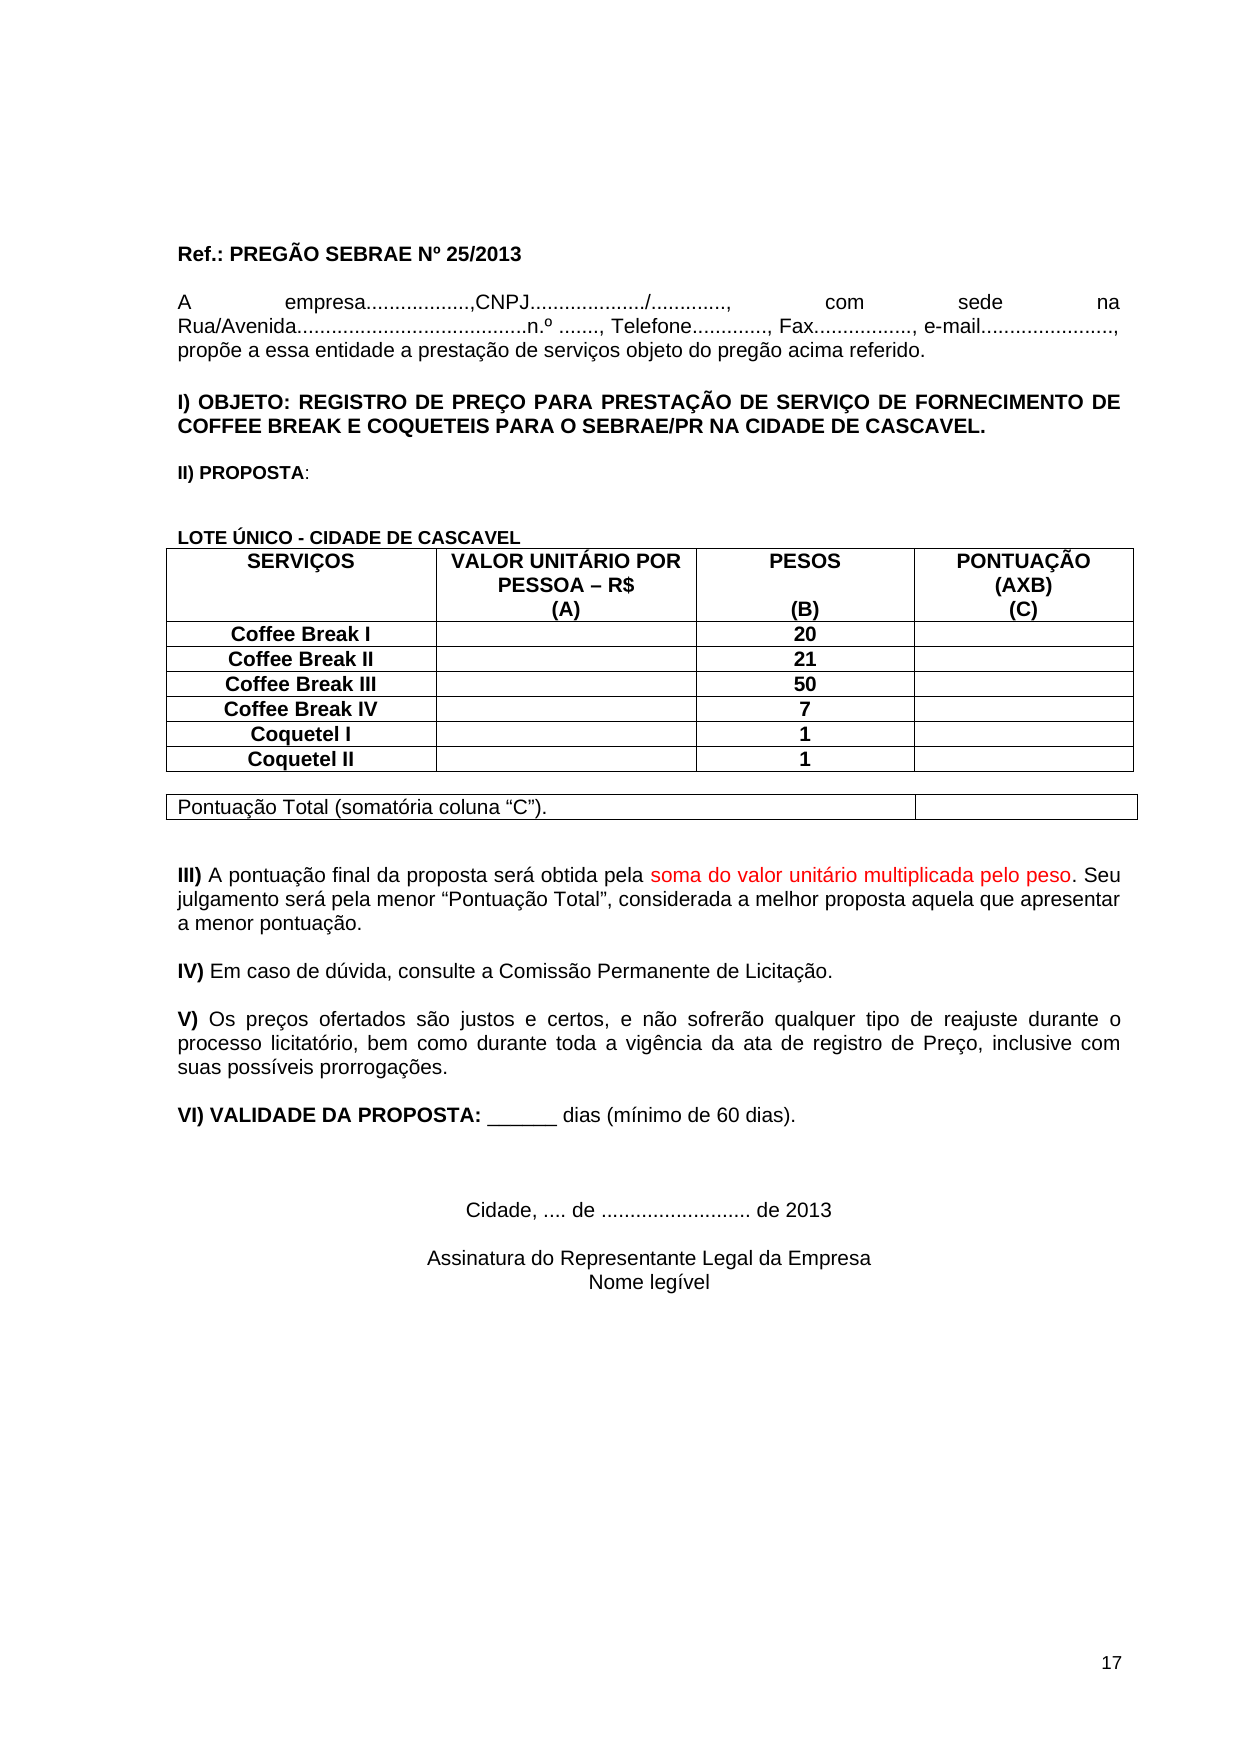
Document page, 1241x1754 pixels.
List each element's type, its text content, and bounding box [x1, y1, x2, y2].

table_cell 7 [697, 697, 914, 721]
table_cell [915, 622, 1133, 646]
table_header Pontuação Total (somatória coluna “C”). [167, 795, 915, 819]
table_header SERVIÇOS [167, 549, 436, 621]
text Nome legível [177, 1270, 1121, 1294]
table_cell [437, 622, 696, 646]
table_cell 1 [697, 722, 914, 746]
table_cell [915, 722, 1133, 746]
table_cell [437, 722, 696, 746]
table_cell [437, 697, 696, 721]
table_cell Coffee Break III [167, 672, 436, 696]
text LOTE ÚNICO - CIDADE DE CASCAVEL [177, 527, 1121, 548]
table_cell 21 [697, 647, 914, 671]
text VI) VALIDADE DA PROPOSTA: ______ dias (mínimo de 60 dias). [177, 1102, 1121, 1126]
table_cell [915, 697, 1133, 721]
table_header PONTUAÇÃO (AXB) (C) [915, 549, 1133, 621]
text I) OBJETO: REGISTRO DE PREÇO PARA PRESTAÇÃO DE SERVIÇO DE FORNECIMENTO DE COFFEE BREAK E COQUETEIS PARA O SEBRAE/PR NA CIDADE DE CASCAVEL. [177, 390, 1122, 438]
text V) Os preços ofertados são justos e certos, e não sofrerão qualquer tipo de reajuste durante o processo licitatório, bem como durante toda a vigência da ata de registro de Preço, inclusive com suas possíveis prorrogações. [177, 1007, 1122, 1078]
table_cell 50 [697, 672, 914, 696]
table_cell Coffee Break I [167, 622, 436, 646]
table_cell 1 [697, 747, 914, 771]
table_header VALOR UNITÁRIO POR PESSOA – R$ (A) [437, 549, 696, 621]
table_cell Coffee Break IV [167, 697, 436, 721]
table_cell [437, 647, 696, 671]
table_header PESOS (B) [697, 549, 914, 621]
table_cell [915, 747, 1133, 771]
text A empresa..................,CNPJ..................../............., com sede na Rua/Avenida........................................n.º ......., Telefone............., Fax................., e-mail......................., propõe a essa entidade a prestação de serviços objeto do pregão acima referido. [177, 290, 1121, 362]
table_header [916, 795, 1137, 819]
table_cell 20 [697, 622, 914, 646]
table_cell [437, 747, 696, 771]
text III) A pontuação final da proposta será obtida pela soma do valor unitário multiplicada pelo peso. Seu julgamento será pela menor “Pontuação Total”, considerada a melhor proposta aquela que apresentar a menor pontuação. [177, 863, 1121, 935]
text Cidade, .... de .......................... de 2013 [177, 1198, 1121, 1222]
table_cell Coquetel I [167, 722, 436, 746]
text II) PROPOSTA: [177, 462, 1121, 483]
table_cell [915, 672, 1133, 696]
text Ref.: PREGÃO SEBRAE Nº 25/2013 [177, 242, 1121, 266]
text IV) Em caso de dúvida, consulte a Comissão Permanente de Licitação. [177, 959, 1121, 983]
text Assinatura do Representante Legal da Empresa [177, 1246, 1121, 1270]
table_cell Coffee Break II [167, 647, 436, 671]
table_cell [437, 672, 696, 696]
table_cell Coquetel II [167, 747, 436, 771]
table_cell [915, 647, 1133, 671]
